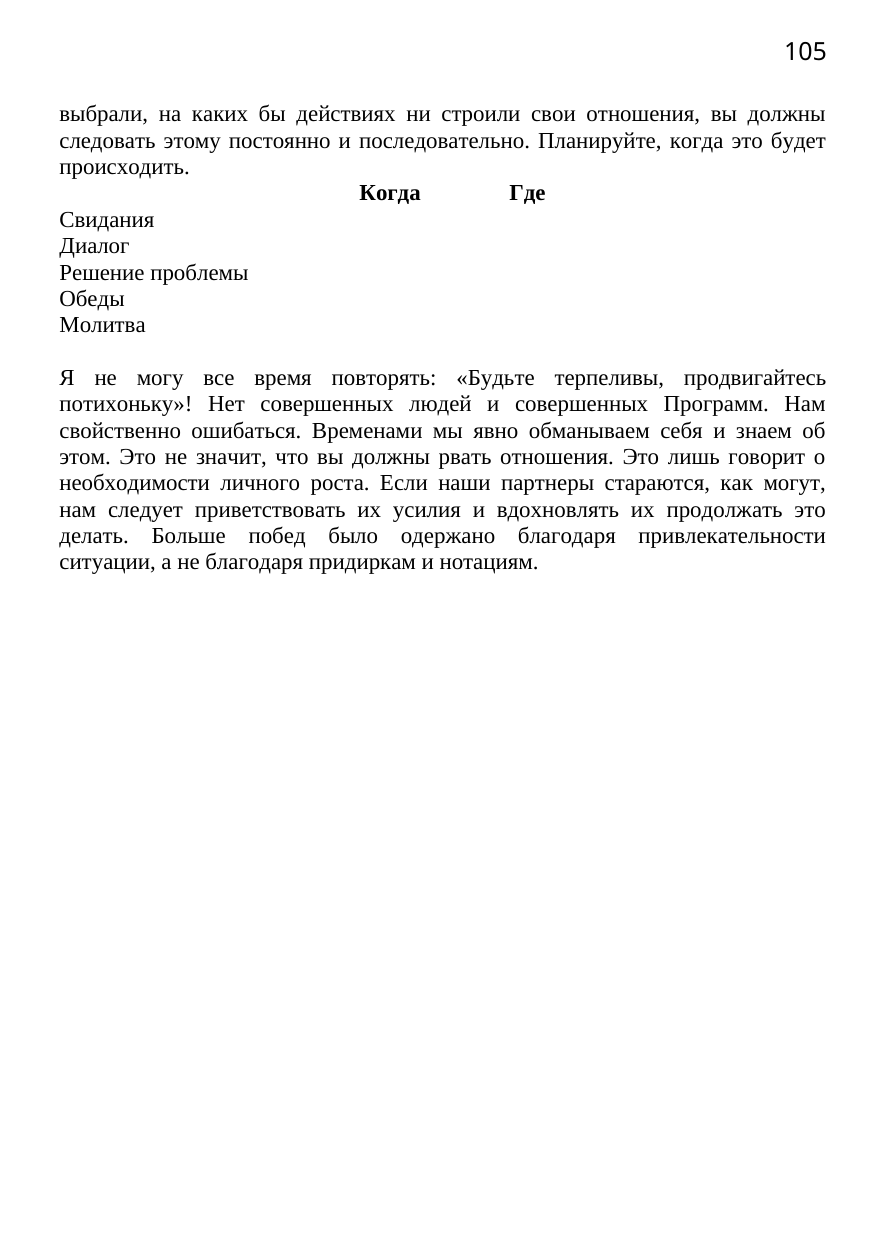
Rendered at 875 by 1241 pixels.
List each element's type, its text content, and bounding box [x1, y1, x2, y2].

text Свидания [59, 206, 827, 232]
text Обеды [59, 285, 827, 311]
text Решение проблемы [59, 258, 827, 285]
text Диалог [59, 232, 827, 258]
text Молитва [59, 311, 827, 338]
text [59, 100, 827, 179]
text Я не могу все время повторять: «Будьте терпеливы, продвигайтесь потихоньку»! Нет совершенных людей и совершенных Программ. Нам свойственно ошибаться. Временами мы явно обманываем себя и знаем об этом. Это не значит, что вы должны рвать отношения. Это лишь говорит о необходимости личного роста. Если наши партнеры стараются, как могут, нам следует приветствовать их усилия и вдохновлять их продолжать это делать. Больше побед было одержано благодаря привлекательности ситуации, а не благодаря придиркам и нотациям. [59, 364, 827, 575]
text Когда Где [284, 179, 827, 206]
